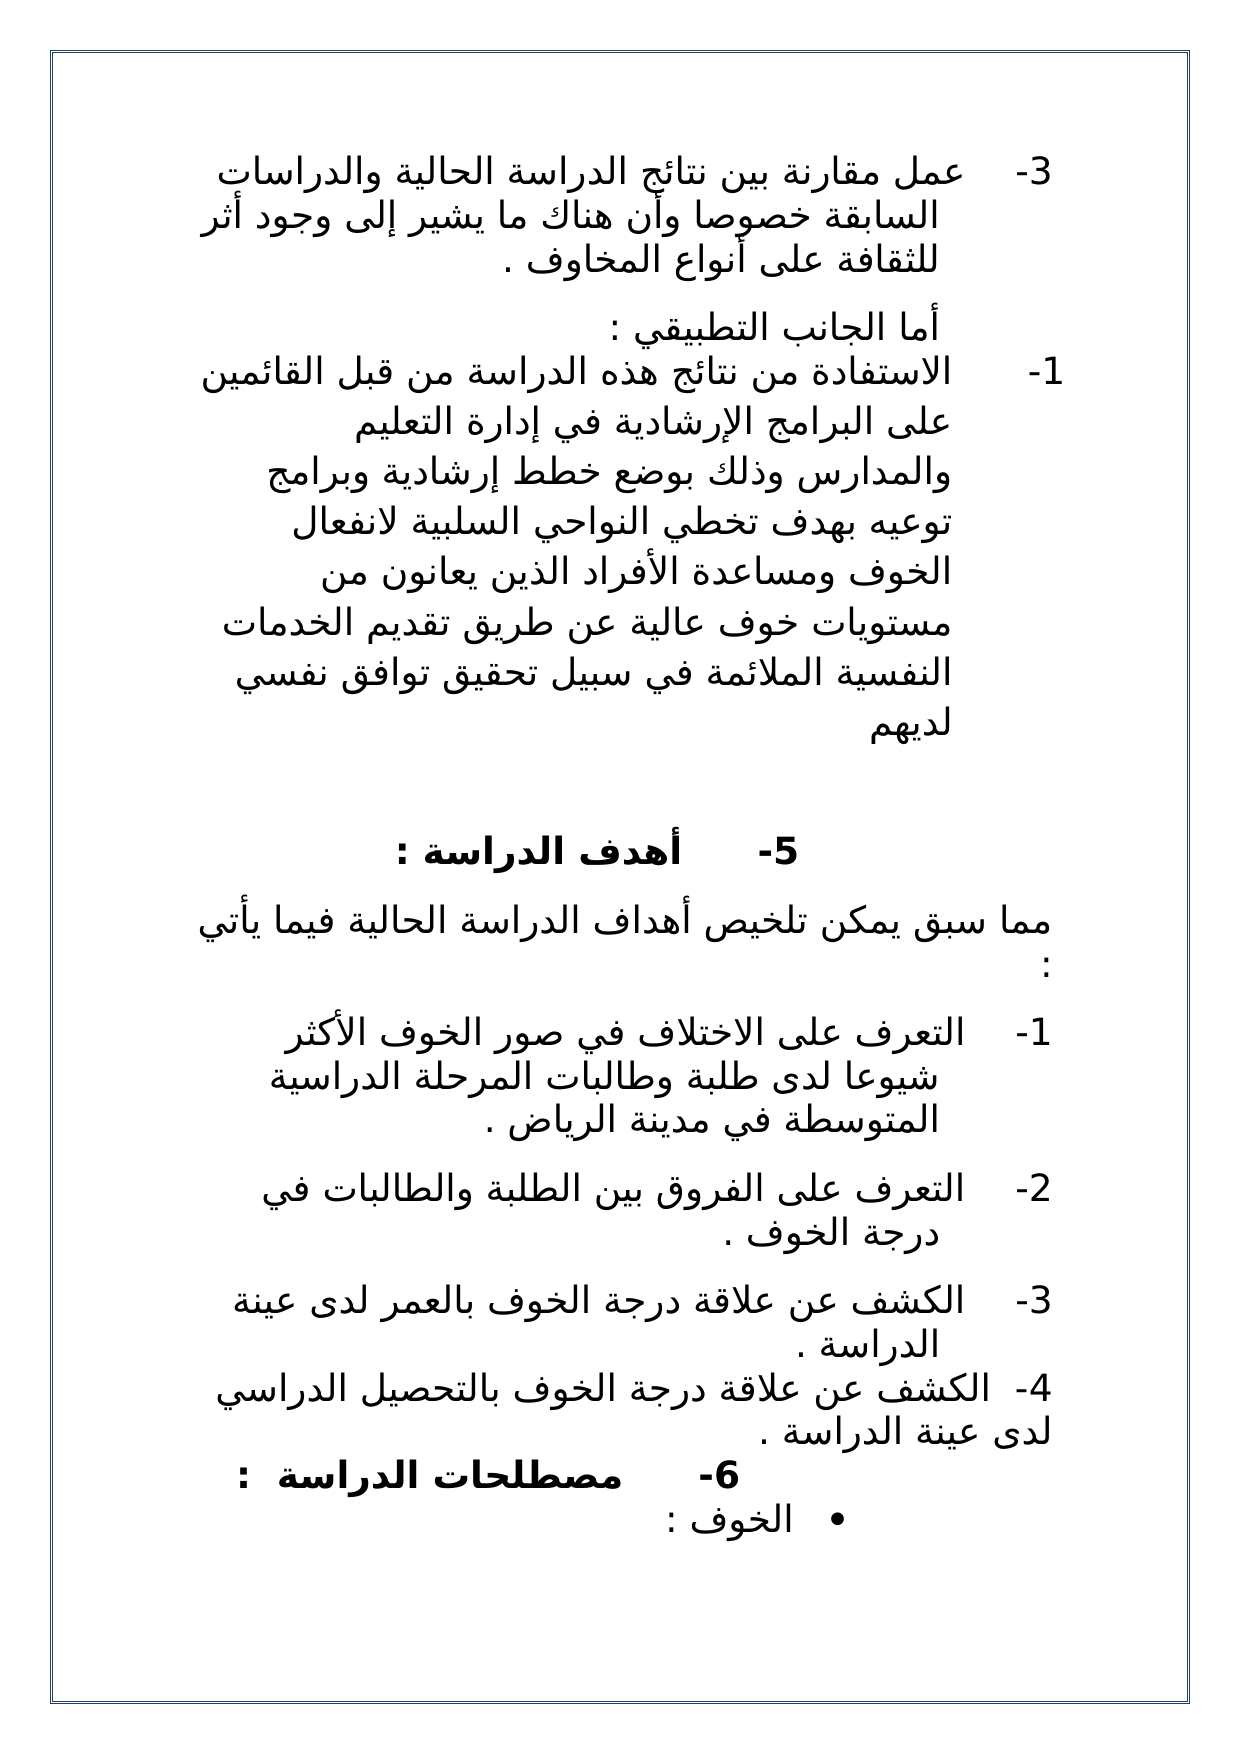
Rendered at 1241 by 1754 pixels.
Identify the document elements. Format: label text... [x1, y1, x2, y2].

list مصطلحات الدراسة : [187, 1454, 698, 1497]
text 4- الكشف عن علاقة درجة الخوف بالتحصيل الدراسي لدى عينة الدراسة . [187, 1366, 1053, 1454]
text مما سبق يمكن تلخيص أهداف الدراسة الحالية فيما يأتي : [187, 898, 1053, 986]
list الاستفادة من نتائج هذه الدراسة من قبل القائمين على البرامج الإرشادية في إدارة التعليم والمدارس وذلك بوضع خطط إرشادية وبرامج توعيه بهدف تخطي النواحي السلبية لانفعال الخوف ومساعدة الأفراد الذين يعانون من مستويات خوف عالية عن طريق تقديم الخدمات النفسية الملائمة في سبيل تحقيق توافق نفسي لديهم [187, 349, 1028, 744]
list الخوف : [187, 1497, 831, 1541]
list الكشف عن علاقة درجة الخوف بالعمر لدى عينة الدراسة . [187, 1279, 1015, 1366]
list أهدف الدراسة : [187, 830, 757, 873]
text أما الجانب التطبيقي : [187, 306, 940, 349]
list التعرف على الاختلاف في صور الخوف الأكثر شيوعا لدى طلبة وطالبات المرحلة الدراسية المتوسطة في مدينة الرياض . [187, 1011, 1015, 1142]
list عمل مقارنة بين نتائج الدراسة الحالية والدراسات السابقة خصوصا وأن هناك ما يشير إلى وجود أثر للثقافة على أنواع المخاوف . [187, 150, 1015, 281]
list التعرف على الفروق بين الطلبة والطالبات في درجة الخوف . [187, 1167, 1015, 1254]
